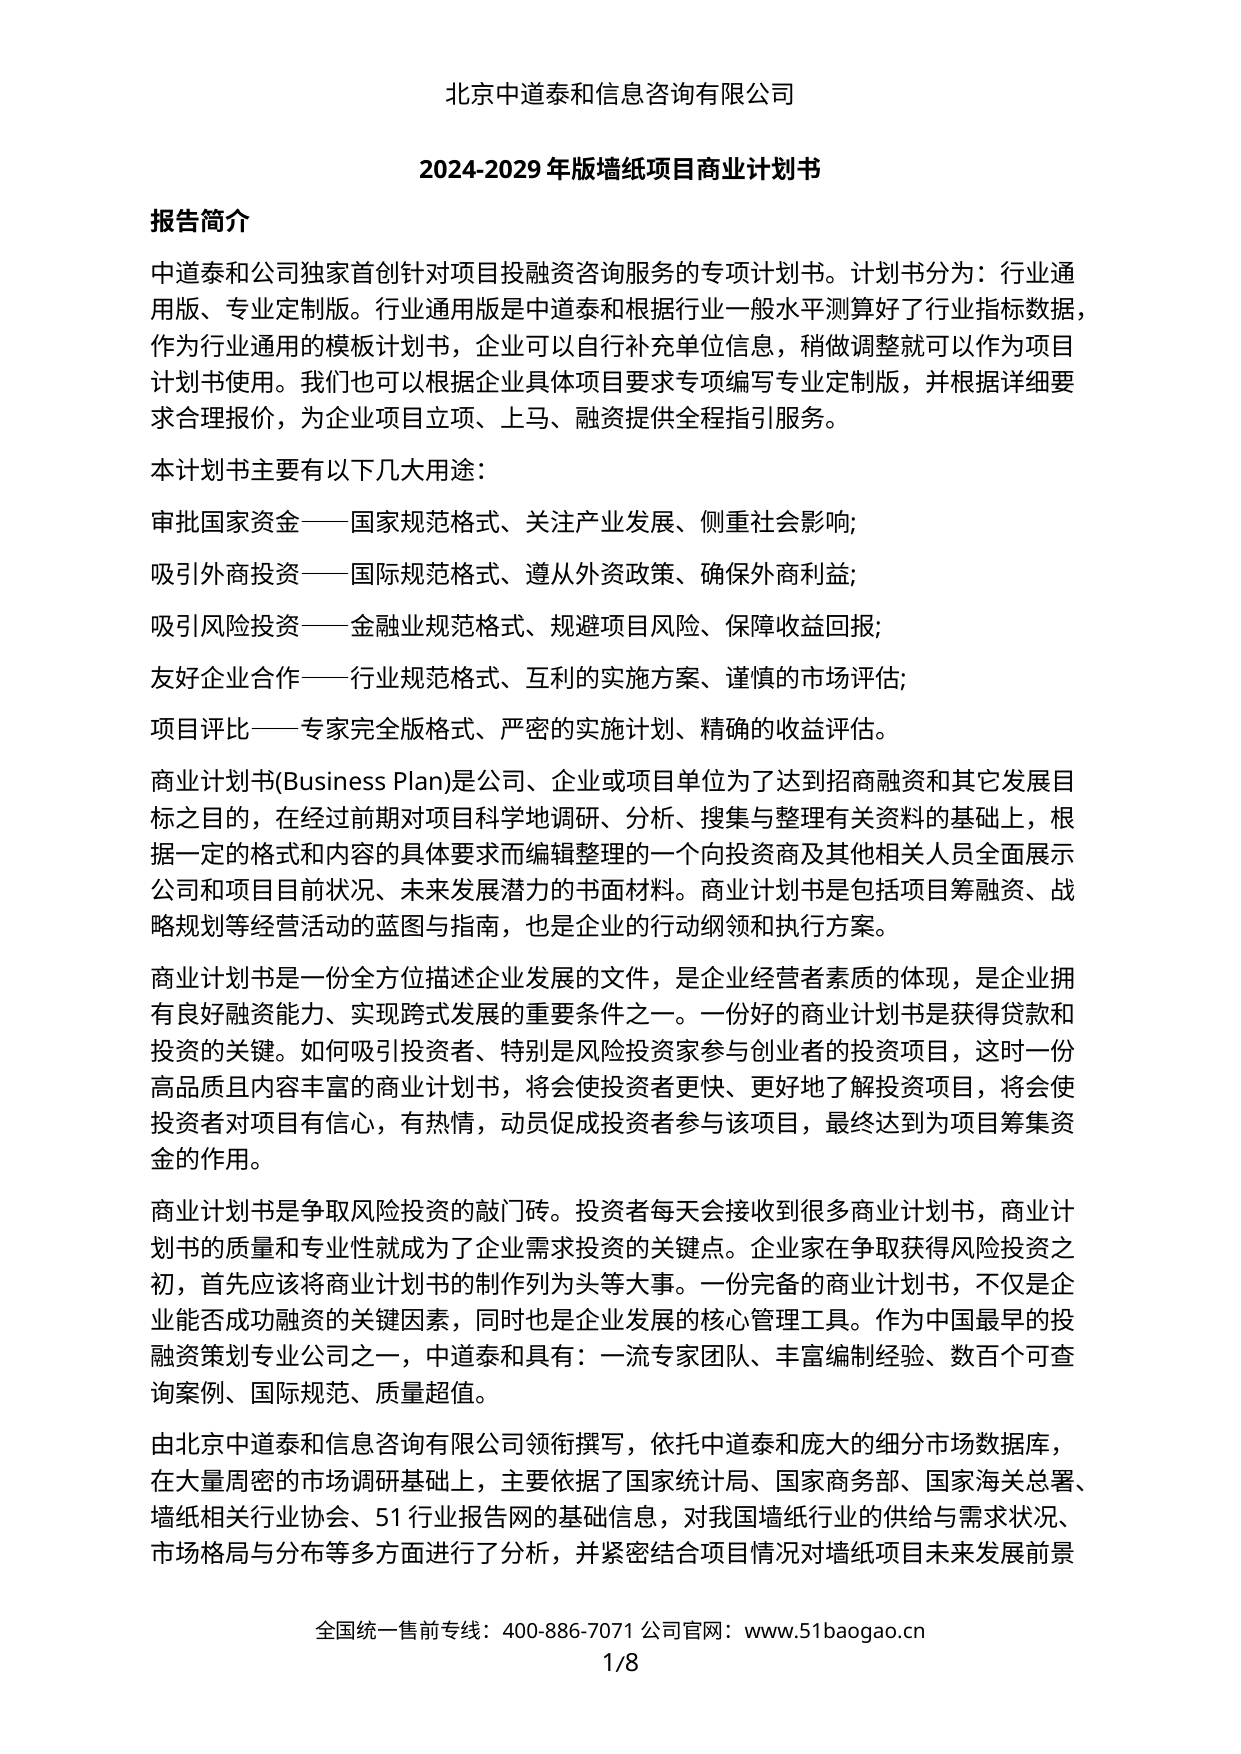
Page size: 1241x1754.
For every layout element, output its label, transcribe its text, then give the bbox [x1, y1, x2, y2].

text 项目评比——专家完全版格式、严密的实施计划、精确的收益评估。 [150, 710, 1090, 746]
text 商业计划书是一份全方位描述企业发展的文件，是企业经营者素质的体现，是企业拥有良好融资能力、实现跨式发展的重要条件之一。一份好的商业计划书是获得贷款和投资的关键。如何吸引投资者、特别是风险投资家参与创业者的投资项目，这时一份高品质且内容丰富的商业计划书，将会使投资者更快、更好地了解投资项目，将会使投资者对项目有信心，有热情，动员促成投资者参与该项目，最终达到为项目筹集资金的作用。 [150, 959, 1090, 1176]
text 审批国家资金——国家规范格式、关注产业发展、侧重社会影响; [150, 502, 1090, 539]
text 本计划书主要有以下几大用途： [150, 451, 1090, 487]
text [150, 1425, 1090, 1570]
text 报告简介 [150, 202, 1090, 238]
text 吸引风险投资——金融业规范格式、规避项目风险、保障收益回报; [150, 606, 1090, 642]
text 2024-2029年版墙纸项目商业计划书 [150, 150, 1090, 186]
text 商业计划书(Business Plan)是公司、企业或项目单位为了达到招商融资和其它发展目标之目的，在经过前期对项目科学地调研、分析、搜集与整理有关资料的基础上，根据一定的格式和内容的具体要求而编辑整理的一个向投资商及其他相关人员全面展示公司和项目目前状况、未来发展潜力的书面材料。商业计划书是包括项目筹融资、战略规划等经营活动的蓝图与指南，也是企业的行动纲领和执行方案。 [150, 762, 1090, 943]
text 友好企业合作——行业规范格式、互利的实施方案、谨慎的市场评估; [150, 658, 1090, 694]
text 商业计划书是争取风险投资的敲门砖。投资者每天会接收到很多商业计划书，商业计划书的质量和专业性就成为了企业需求投资的关键点。企业家在争取获得风险投资之初，首先应该将商业计划书的制作列为头等大事。一份完备的商业计划书，不仅是企业能否成功融资的关键因素，同时也是企业发展的核心管理工具。作为中国最早的投融资策划专业公司之一，中道泰和具有：一流专家团队、丰富编制经验、数百个可查询案例、国际规范、质量超值。 [150, 1192, 1090, 1409]
text 中道泰和公司独家首创针对项目投融资咨询服务的专项计划书。计划书分为：行业通用版、专业定制版。行业通用版是中道泰和根据行业一般水平测算好了行业指标数据，作为行业通用的模板计划书，企业可以自行补充单位信息，稍做调整就可以作为项目计划书使用。我们也可以根据企业具体项目要求专项编写专业定制版，并根据详细要求合理报价，为企业项目立项、上马、融资提供全程指引服务。 [150, 254, 1090, 435]
text 吸引外商投资——国际规范格式、遵从外资政策、确保外商利益; [150, 554, 1090, 591]
